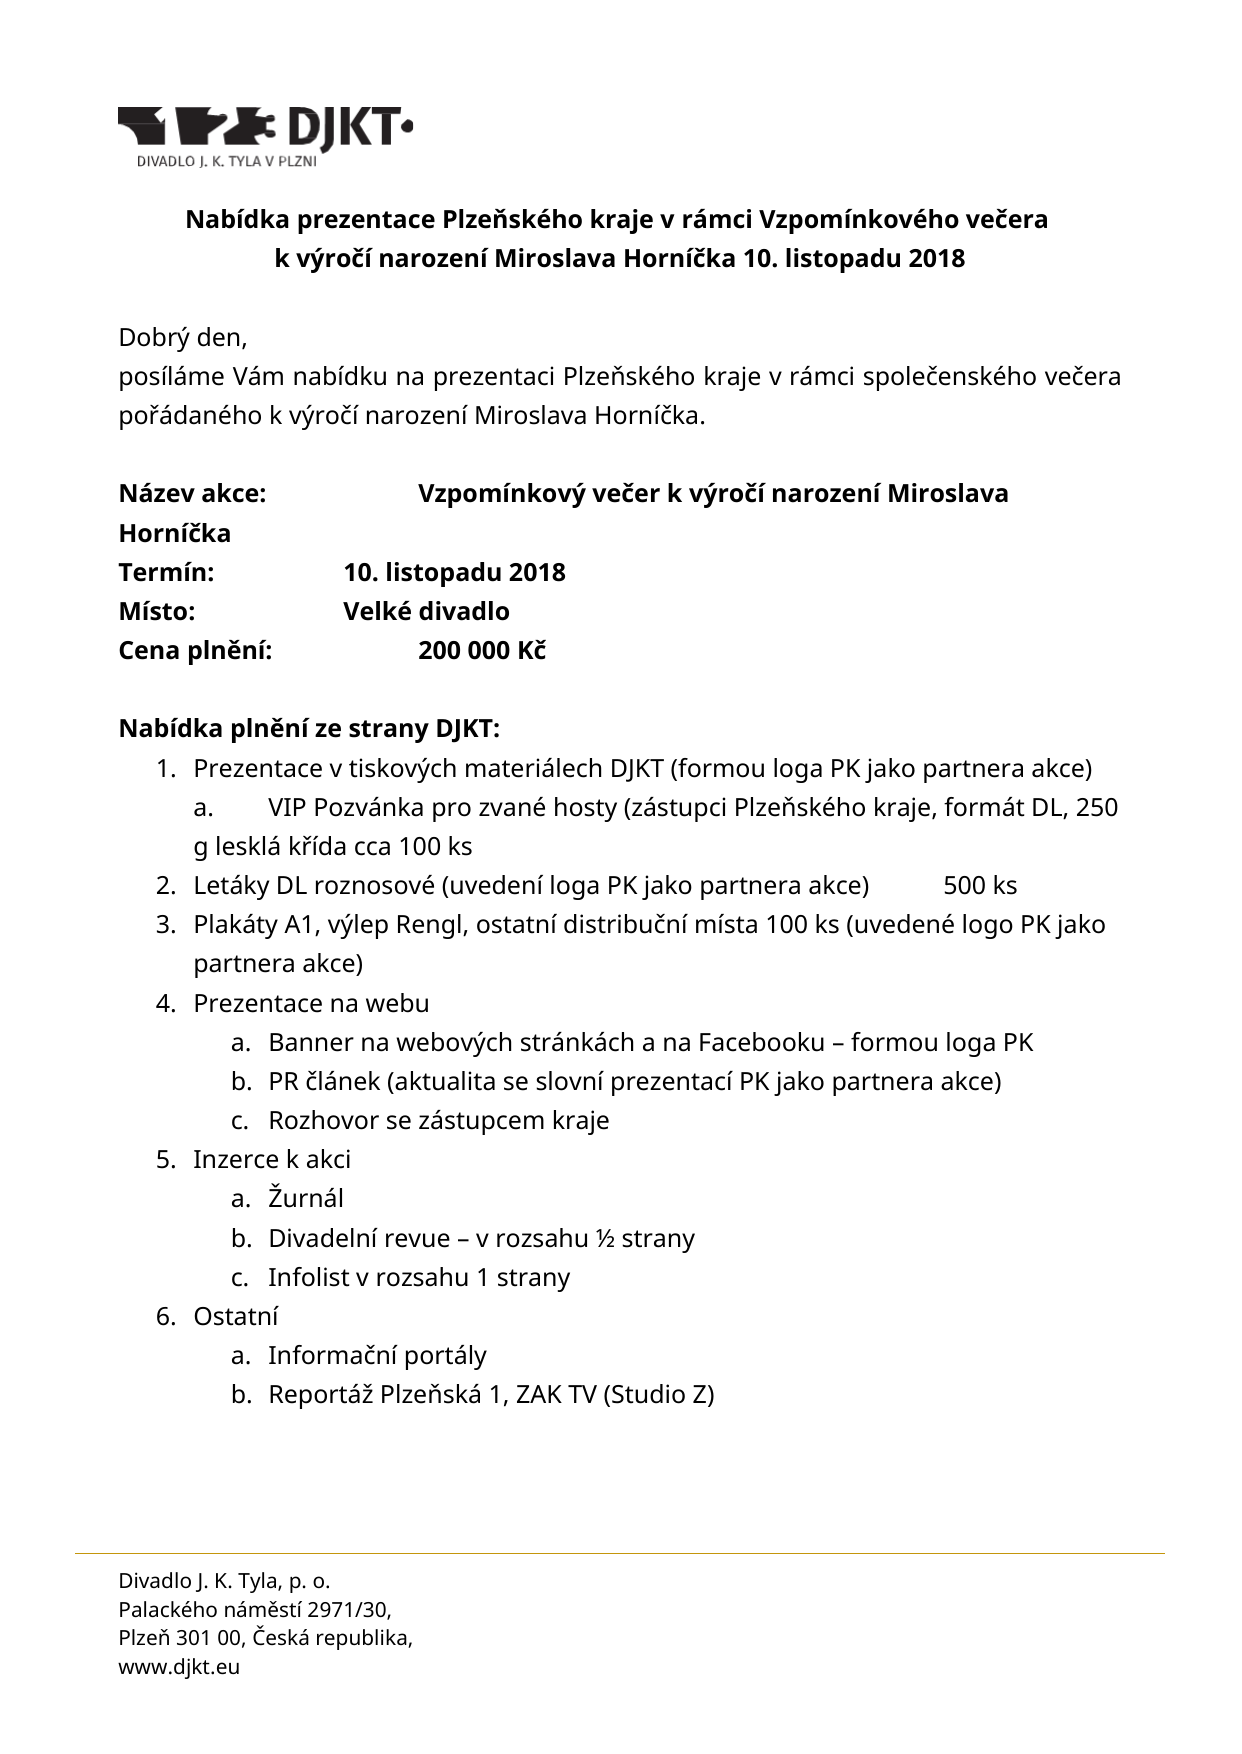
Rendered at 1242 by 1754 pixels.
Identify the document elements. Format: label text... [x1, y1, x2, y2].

list Infolist v rozsahu 1 strany [231, 1259, 1122, 1293]
text Místo: Velké divadlo [118, 593, 1122, 628]
list Reportáž Plzeňská 1, ZAK TV (Studio Z) [231, 1377, 1122, 1411]
list PR článek (aktualita se slovní prezentací PK jako partnera akce) [231, 1063, 1122, 1098]
text Nabídka prezentace Plzeňského kraje v rámci Vzpomínkového večera k výročí narození Miroslava Horníčka 10. listopadu 2018 [118, 202, 1122, 275]
text Dobrý den, [118, 319, 1122, 353]
list Ostatní [156, 1298, 1122, 1333]
list Divadelní revue – v rozsahu ½ strany [231, 1220, 1122, 1254]
list Prezentace na webu [156, 985, 1122, 1019]
text Název akce: Vzpomínkový večer k výročí narození Miroslava Horníčka [118, 476, 1122, 549]
text Cena plnění: 200 000 Kč [118, 633, 1122, 667]
text Nabídka plnění ze strany DJKT: [118, 711, 1122, 745]
list Plakáty A1, výlep Rengl, ostatní distribuční místa 100 ks (uvedené logo PK jako partnera akce) [156, 907, 1122, 980]
text Termín: 10. listopadu 2018 [118, 554, 1122, 588]
text posíláme Vám nabídku na prezentaci Plzeňského kraje v rámci společenského večera pořádaného k výročí narození Miroslava Horníčka. [118, 358, 1122, 432]
list Žurnál [231, 1181, 1122, 1215]
list VIP Pozvánka pro zvané hosty (zástupci Plzeňského kraje, formát DL, 250 g lesklá křída cca 100 ks [193, 789, 1122, 863]
list Rozhovor se zástupcem kraje [231, 1103, 1122, 1137]
list Inzerce k akci [156, 1142, 1122, 1176]
picture [118, 107, 414, 168]
list Prezentace v tiskových materiálech DJKT (formou loga PK jako partnera akce) [156, 750, 1122, 784]
list Informační portály [231, 1338, 1122, 1372]
list Letáky DL roznosové (uvedení loga PK jako partnera akce) 500 ks [156, 868, 1122, 902]
list Banner na webových stránkách a na Facebooku – formou loga PK [231, 1024, 1122, 1058]
